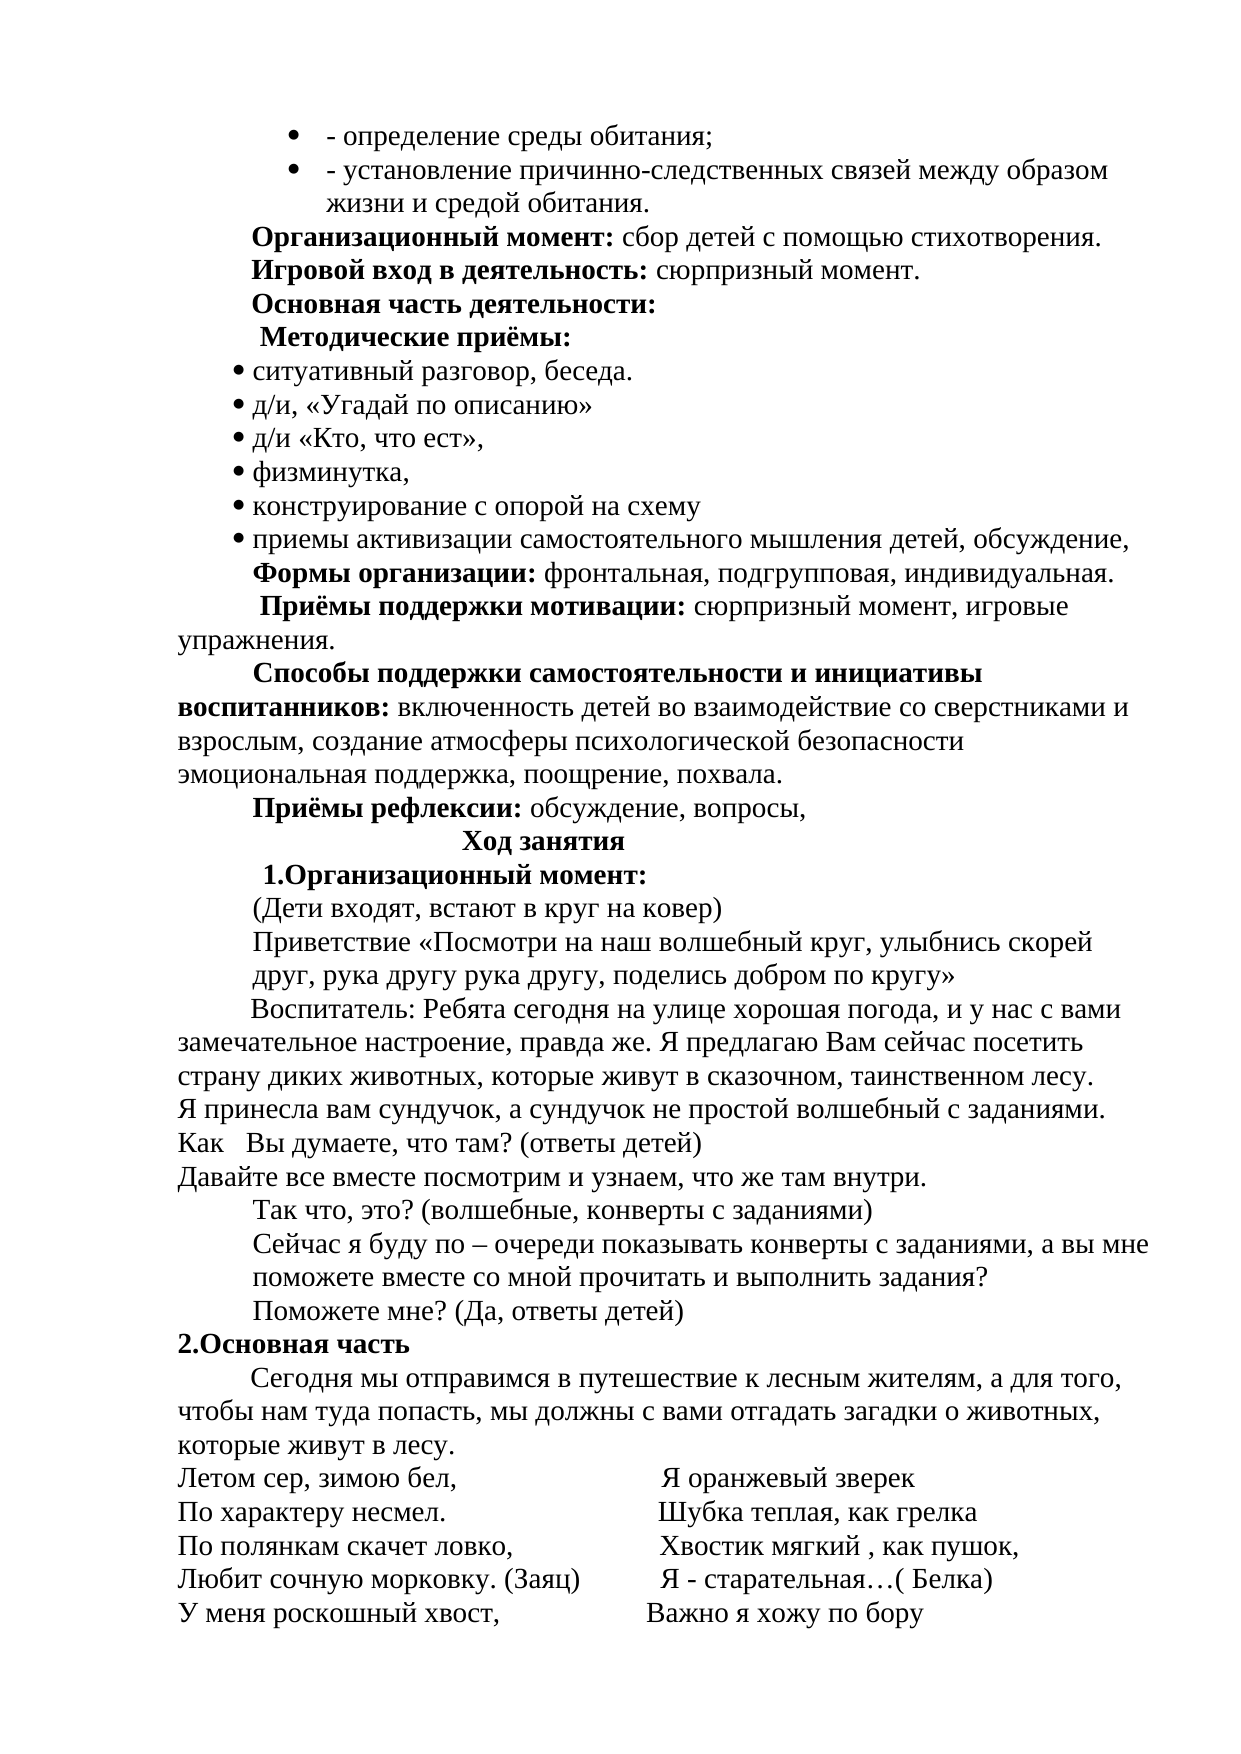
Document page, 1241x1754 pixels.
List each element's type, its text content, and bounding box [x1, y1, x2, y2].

text Приёмы рефлексии: обсуждение, вопросы, [177, 790, 1152, 823]
text Поможете мне? (Да, ответы детей) [252, 1293, 1152, 1326]
text Методические приёмы: [177, 319, 1152, 353]
text (Дети входят, встают в круг на ковер) [252, 890, 1152, 924]
list конструирование с опорой на схему [233, 488, 1152, 521]
list д/и, «Угадай по описанию» [233, 387, 1152, 420]
text Сейчас я буду по – очереди показывать конверты с заданиями, а вы мне поможете вместе со мной прочитать и выполнить задания? [252, 1226, 1152, 1293]
text Как Вы думаете, что там? (ответы детей) [177, 1125, 1152, 1159]
list ситуативный разговор, беседа. [233, 353, 1152, 387]
text По характеру несмел. Шубка теплая, как грелка [177, 1494, 1152, 1528]
list д/и «Кто, что ест», [233, 420, 1152, 454]
text Основная часть деятельности: [177, 286, 1152, 319]
text Формы организации: фронтальная, подгрупповая, индивидуальная. [177, 555, 1152, 588]
text У меня роскошный хвост, Важно я хожу по бору [177, 1595, 1152, 1628]
list приемы активизации самостоятельного мышления детей, обсуждение, [233, 521, 1152, 555]
list физминутка, [233, 454, 1152, 488]
list - определение среды обитания; [288, 118, 1152, 152]
text Организационный момент: сбор детей с помощью стихотворения. [177, 219, 1152, 252]
text Ход занятия [177, 823, 1152, 857]
text Приёмы поддержки мотивации: сюрпризный момент, игровые упражнения. [177, 588, 1152, 656]
list - установление причинно-следственных связей между образом жизни и средой обитания. [288, 152, 1152, 219]
text Способы поддержки самостоятельности и инициативы воспитанников: включенность детей во взаимодействие со сверстниками и взрослым, создание атмосферы психологической безопасности эмоциональная поддержка, поощрение, похвала. [177, 656, 1152, 790]
text Давайте все вместе посмотрим и узнаем, что же там внутри. [177, 1159, 1152, 1192]
text Так что, это? (волшебные, конверты с заданиями) [252, 1192, 1152, 1226]
text По полянкам скачет ловко, Хвостик мягкий , как пушок, [177, 1528, 1152, 1561]
text Игровой вход в деятельность: сюрпризный момент. [177, 252, 1152, 286]
text 2.Основная часть [177, 1326, 1152, 1360]
text Я принесла вам сундучок, а сундучок не простой волшебный с заданиями. [177, 1092, 1152, 1125]
text Любит сочную морковку. (Заяц) Я - старательная…( Белка) [177, 1561, 1152, 1595]
text Сегодня мы отправимся в путешествие к лесным жителям, а для того, чтобы нам туда попасть, мы должны с вами отгадать загадки о животных, которые живут в лесу. [177, 1360, 1152, 1461]
text Летом сер, зимою бел, Я оранжевый зверек [177, 1461, 1152, 1494]
text Воспитатель: Ребята сегодня на улице хорошая погода, и у нас с вами замечательное настроение, правда же. Я предлагаю Вам сейчас посетить страну диких животных, которые живут в сказочном, таинственном лесу. [177, 991, 1152, 1092]
text Приветствие «Посмотри на наш волшебный круг, улыбнись скорей друг, рука другу рука другу, поделись добром по кругу» [252, 924, 1152, 991]
text 1.Организационный момент: [177, 857, 1152, 890]
